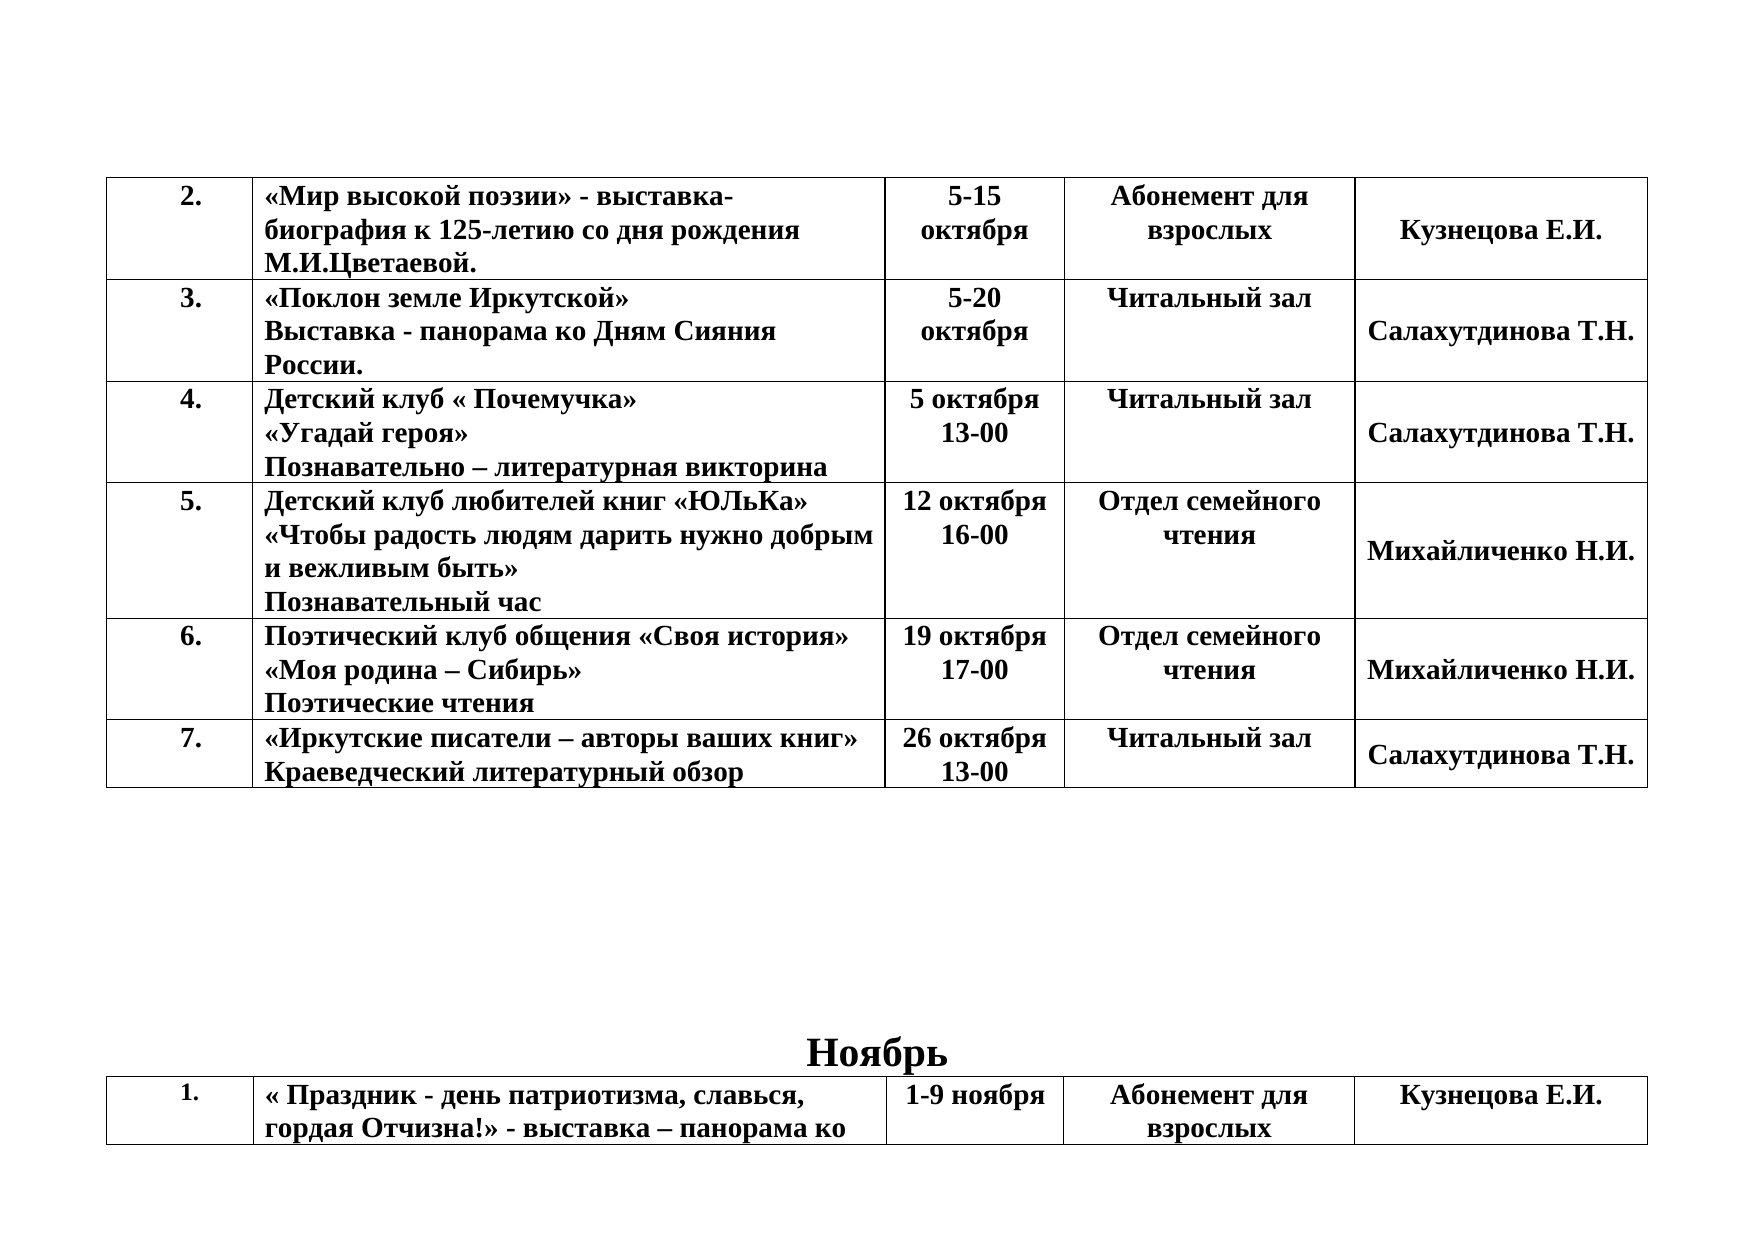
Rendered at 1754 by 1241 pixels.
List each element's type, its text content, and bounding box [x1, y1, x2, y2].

table_cell «Иркутские писатели – авторы ваших книг» Краеведческий литературный обзор [253, 720, 884, 787]
table_cell Детский клуб « Почемучка» «Угадай героя» Познавательно – литературная викторина [253, 382, 884, 482]
table_cell Поэтический клуб общения «Своя история» «Моя родина – Сибирь» Поэтические чтения [253, 619, 884, 719]
table_cell Читальный зал [1065, 280, 1354, 381]
table_cell [107, 178, 252, 279]
table_cell Читальный зал [1065, 720, 1354, 787]
table_header Кузнецова Е.И. [1355, 1077, 1647, 1144]
table_cell Салахутдинова Т.Н. [1356, 720, 1647, 787]
table_cell Салахутдинова Т.Н. [1356, 280, 1647, 381]
table_cell [107, 382, 252, 482]
table_cell Детский клуб любителей книг «ЮЛьКа» «Чтобы радость людям дарить нужно добрым и вежливым быть» Познавательный час [253, 483, 884, 617]
table_cell [107, 483, 252, 617]
table_header [107, 1077, 253, 1144]
table_cell «Поклон земле Иркутской» Выставка - панорама ко Дням Сияния России. [253, 280, 884, 381]
table_cell Отдел семейного чтения [1065, 483, 1354, 617]
table_cell 19 октября 17-00 [886, 619, 1064, 719]
table_cell 12 октября 16-00 [886, 483, 1064, 617]
table_cell 5-20 октября [886, 280, 1064, 381]
table_cell [107, 280, 252, 381]
table_cell Читальный зал [1065, 382, 1354, 482]
table_cell Кузнецова Е.И. [1356, 178, 1647, 279]
table_cell [107, 720, 252, 787]
table_cell [107, 619, 252, 719]
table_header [1064, 1077, 1354, 1144]
text Ноябрь [118, 1028, 1636, 1076]
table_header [254, 1077, 886, 1144]
table_cell Абонемент для взрослых [1065, 178, 1354, 279]
table_cell 26 октября 13-00 [886, 720, 1064, 787]
table_cell Михайличенко Н.И. [1356, 619, 1647, 719]
table_cell «Мир высокой поэзии» - выставка-биография к 125-летию со дня рождения М.И.Цветаевой. [253, 178, 884, 279]
table_header 1-9 ноября [887, 1077, 1063, 1144]
table_cell 5 октября 13-00 [886, 382, 1064, 482]
table_cell Салахутдинова Т.Н. [1356, 382, 1647, 482]
table_cell Михайличенко Н.И. [1356, 483, 1647, 617]
table_cell Отдел семейного чтения [1065, 619, 1354, 719]
table_cell 5-15 октября [886, 178, 1064, 279]
